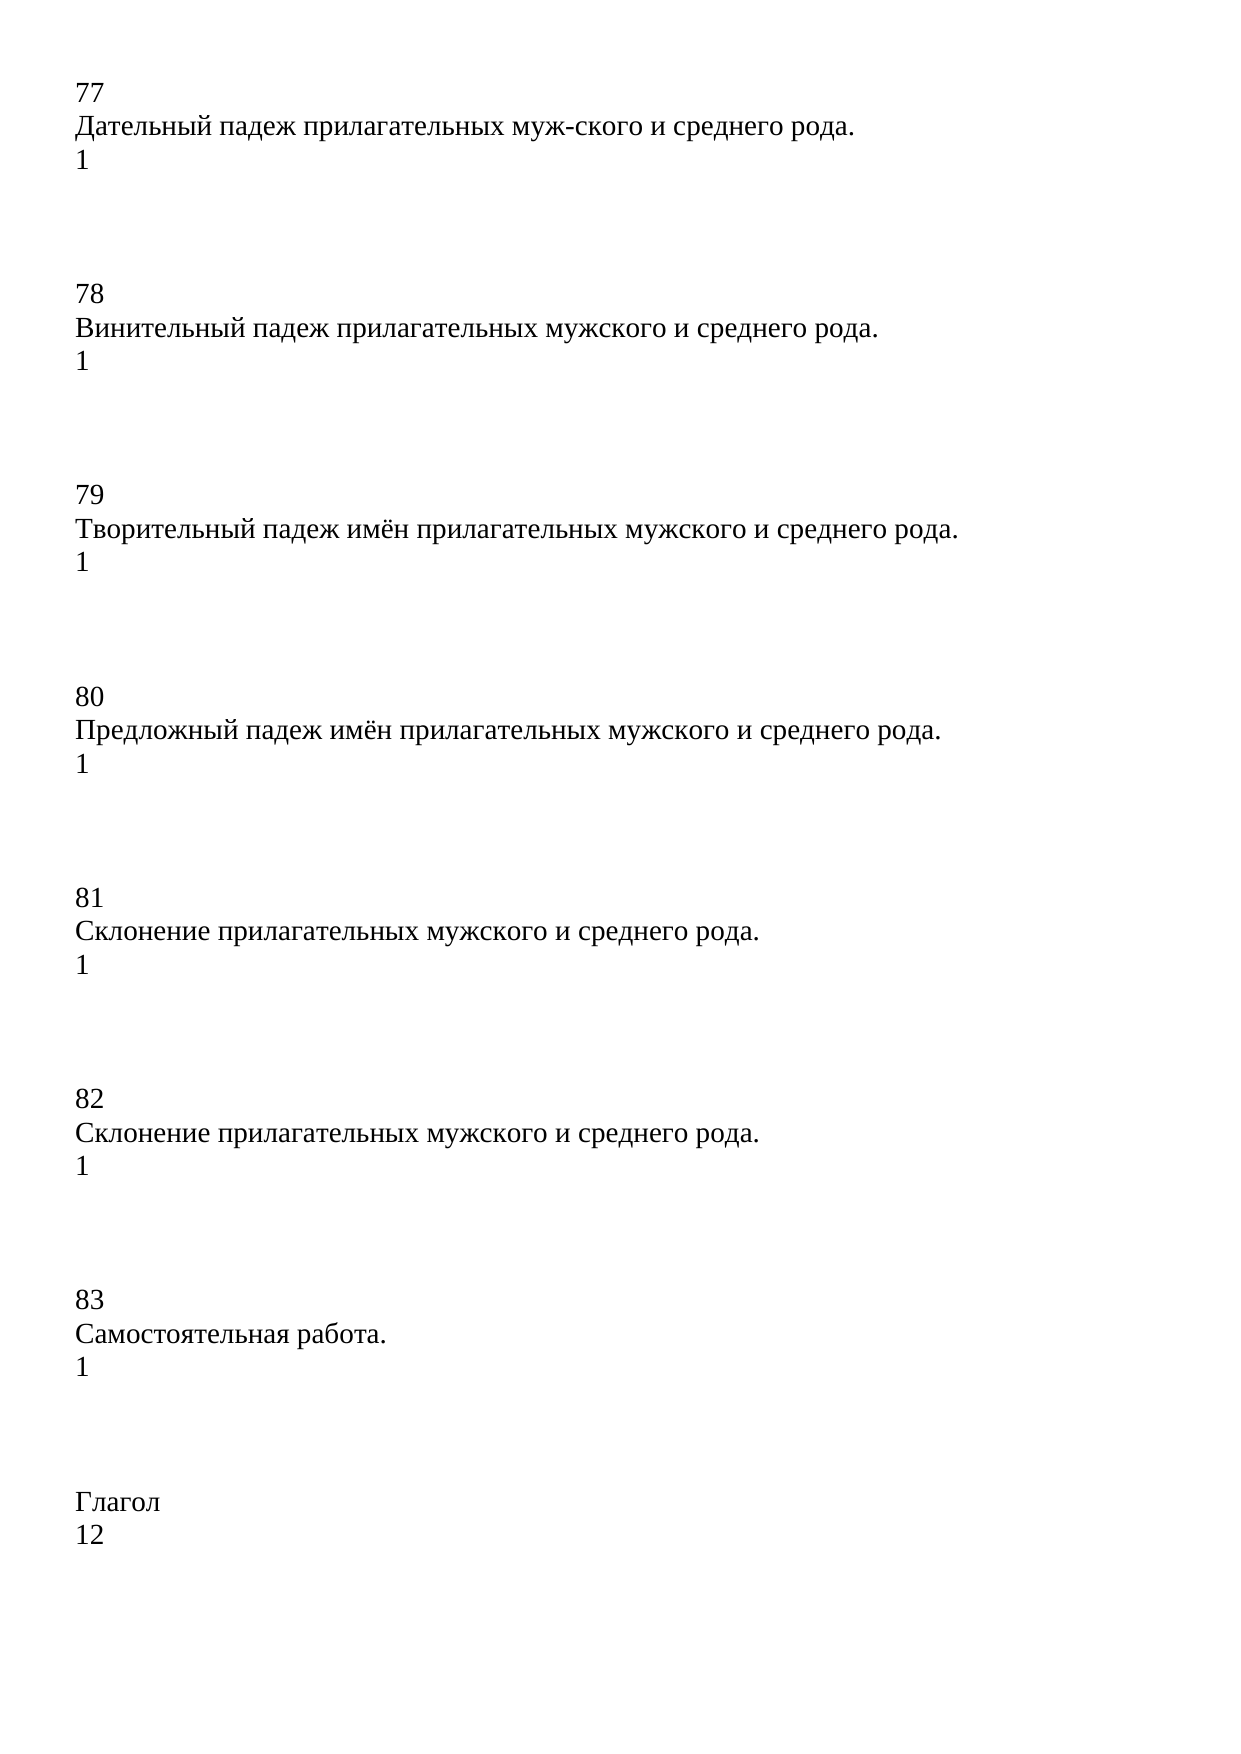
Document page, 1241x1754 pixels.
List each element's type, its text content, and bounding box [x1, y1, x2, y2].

text 1 [75, 343, 1165, 377]
text Склонение прилагательных мужского и среднего рода. [75, 1115, 1165, 1148]
text 1 [75, 142, 1165, 176]
text 1 [75, 1148, 1165, 1182]
text 80 [75, 679, 1165, 712]
text 1 [75, 746, 1165, 779]
text 81 [75, 880, 1165, 913]
text 1 [75, 1349, 1165, 1383]
text 78 [75, 276, 1165, 310]
text Дательный падеж прилагательных муж-ского и среднего рода. [75, 108, 1165, 142]
text 1 [75, 947, 1165, 981]
text Склонение прилагательных мужского и среднего рода. [75, 913, 1165, 947]
text Самостоятельная работа. [75, 1316, 1165, 1349]
text 1 [75, 544, 1165, 578]
text 83 [75, 1282, 1165, 1316]
text Глагол [75, 1484, 1165, 1517]
text 82 [75, 1081, 1165, 1115]
text Винительный падеж прилагательных мужского и среднего рода. [75, 310, 1165, 343]
text 12 [75, 1517, 1165, 1551]
text 79 [75, 477, 1165, 511]
text Предложный падеж имён прилагательных мужского и среднего рода. [75, 712, 1165, 746]
text 77 [75, 75, 1165, 108]
text Творительный падеж имён прилагательных мужского и среднего рода. [75, 511, 1165, 544]
